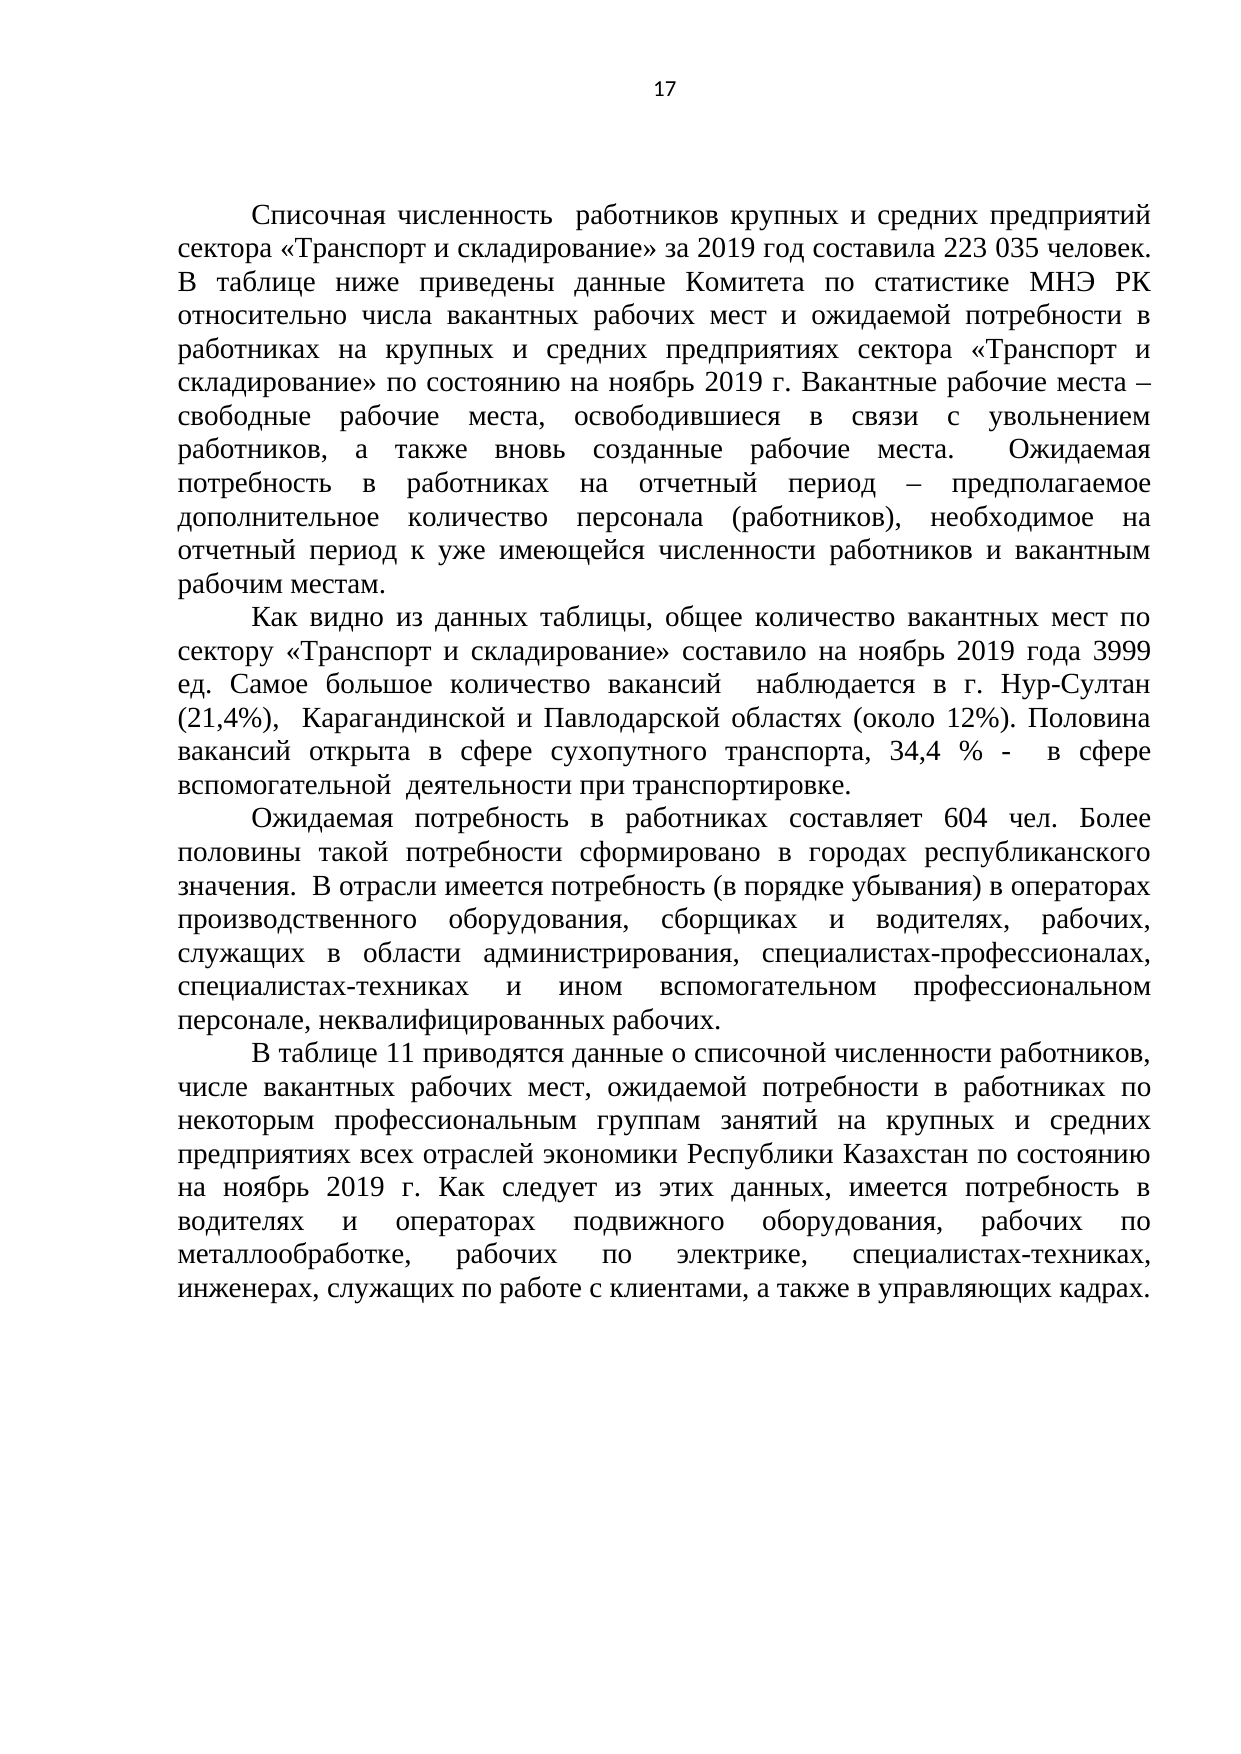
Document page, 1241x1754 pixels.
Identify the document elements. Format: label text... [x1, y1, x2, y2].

text Как видно из данных таблицы, общее количество вакантных мест по сектору «Транспорт и складирование» составило на ноябрь 2019 года 3999 ед. Самое большое количество вакансий наблюдается в г. Нур-Султан (21,4%), Карагандинской и Павлодарской областях (около 12%). Половина вакансий открыта в сфере сухопутного транспорта, 34,4 % - в сфере вспомогательной деятельности при транспортировке. [177, 599, 1152, 801]
text Списочная численность работников крупных и средних предприятий сектора «Транспорт и складирование» за 2019 год составила 223 035 человек. В таблице ниже приведены данные Комитета по статистике МНЭ РК относительно числа вакантных рабочих мест и ожидаемой потребности в работниках на крупных и средних предприятиях сектора «Транспорт и складирование» по состоянию на ноябрь 2019 г. Вакантные рабочие места – свободные рабочие места, освободившиеся в связи с увольнением работников, а также вновь созданные рабочие места. Ожидаемая потребность в работниках на отчетный период – предполагаемое дополнительное количество персонала (работников), необходимое на отчетный период к уже имеющейся численности работников и вакантным рабочим местам. [177, 197, 1152, 599]
text В таблице 11 приводятся данные о списочной численности работников, числе вакантных рабочих мест, ожидаемой потребности в работниках по некоторым профессиональным группам занятий на крупных и средних предприятиях всех отраслей экономики Республики Казахстан по состоянию на ноябрь 2019 г. Как следует из этих данных, имеется потребность в водителях и операторах подвижного оборудования, рабочих по металлообработке, рабочих по электрике, специалистах-техниках, инженерах, служащих по работе с клиентами, а также в управляющих кадрах. [177, 1035, 1152, 1304]
text Ожидаемая потребность в работниках составляет 604 чел. Более половины такой потребности сформировано в городах республиканского значения. В отрасли имеется потребность (в порядке убывания) в операторах производственного оборудования, сборщиках и водителях, рабочих, служащих в области администрирования, специалистах-профессионалах, специалистах-техниках и ином вспомогательном профессиональном персонале, неквалифицированных рабочих. [177, 801, 1152, 1035]
